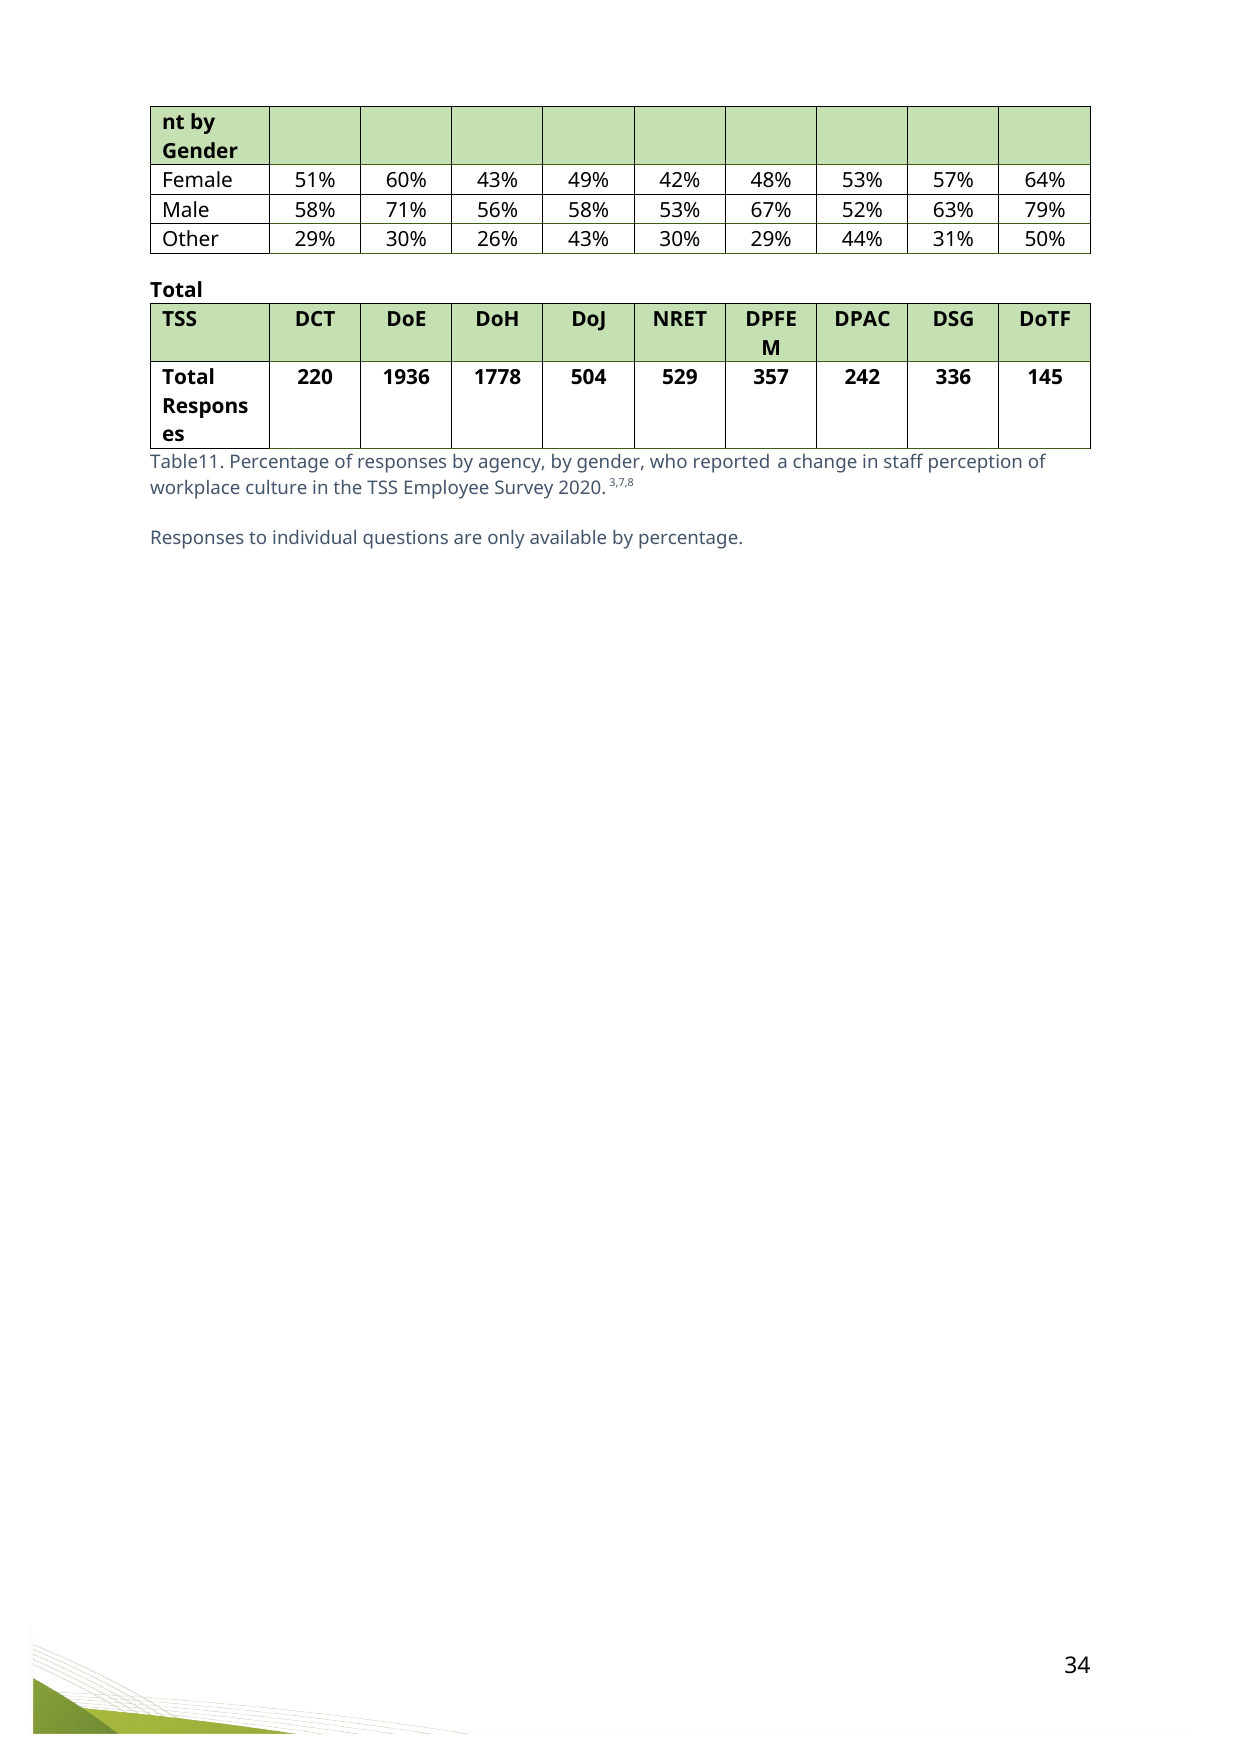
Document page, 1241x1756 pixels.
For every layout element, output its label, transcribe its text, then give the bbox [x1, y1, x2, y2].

table_header DSG [908, 107, 998, 164]
table_cell 44% [817, 224, 907, 253]
table_cell Other [151, 224, 269, 253]
table_cell 220 [270, 362, 360, 448]
table_cell 64% [999, 165, 1090, 194]
table_cell 53% [635, 195, 725, 223]
table_header DCT [270, 107, 360, 164]
table_header DoTF [999, 107, 1090, 164]
table_cell 43% [543, 224, 634, 253]
table_cell Total Responses [151, 362, 269, 448]
table_cell 57% [908, 165, 998, 194]
table_cell 51% [270, 165, 360, 194]
table_cell Female [151, 165, 269, 194]
table_cell 43% [452, 165, 542, 194]
table_cell 30% [361, 224, 451, 253]
table_header DPAC [817, 304, 907, 361]
table_cell 26% [452, 224, 542, 253]
table_cell 58% [270, 195, 360, 223]
table_cell 529 [635, 362, 725, 448]
table_cell 1936 [361, 362, 451, 448]
table_header DoE [361, 304, 451, 361]
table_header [151, 107, 269, 164]
table_header DPFEM [726, 107, 816, 164]
table_cell Male [151, 195, 269, 223]
table_cell 31% [908, 224, 998, 253]
table_cell 49% [543, 165, 634, 194]
table_cell 60% [361, 165, 451, 194]
table_header DoH [452, 107, 542, 164]
table_cell 1778 [452, 362, 542, 448]
table_cell 504 [543, 362, 634, 448]
table_header DoH [452, 304, 542, 361]
table_header NRET [635, 304, 725, 361]
table_header DoTF [999, 304, 1090, 361]
table_header TSS [151, 304, 269, 361]
table_header DoE [361, 107, 451, 164]
table_header DCT [270, 304, 360, 361]
text Table11. Percentage of responses by agency, by gender, who reported a change in staff perception of workplace culture in the TSS Employee Survey 2020. 3,7,8 [150, 449, 1125, 500]
table_header NRET [635, 107, 725, 164]
table_cell 242 [817, 362, 907, 448]
table_cell 357 [726, 362, 816, 448]
picture [27, 1627, 1198, 1736]
table_cell 71% [361, 195, 451, 223]
table_cell 336 [908, 362, 998, 448]
table_header DoJ [543, 304, 634, 361]
table_cell 29% [270, 224, 360, 253]
table_cell 145 [999, 362, 1090, 448]
table_cell 50% [999, 224, 1090, 253]
table_cell 52% [817, 195, 907, 223]
table_cell 29% [726, 224, 816, 253]
table_header DoJ [543, 107, 634, 164]
table_cell 67% [726, 195, 816, 223]
table_cell 58% [543, 195, 634, 223]
table_cell 63% [908, 195, 998, 223]
table_cell 48% [726, 165, 816, 194]
table_header DPFEM [726, 304, 816, 361]
table_cell 42% [635, 165, 725, 194]
table_header DPAC [817, 107, 907, 164]
table_cell 79% [999, 195, 1090, 223]
text Responses to individual questions are only available by percentage. [150, 525, 1125, 550]
table_cell 30% [635, 224, 725, 253]
table_cell 53% [817, 165, 907, 194]
subtitle Total [150, 275, 1090, 303]
table_cell 56% [452, 195, 542, 223]
table_header DSG [908, 304, 998, 361]
